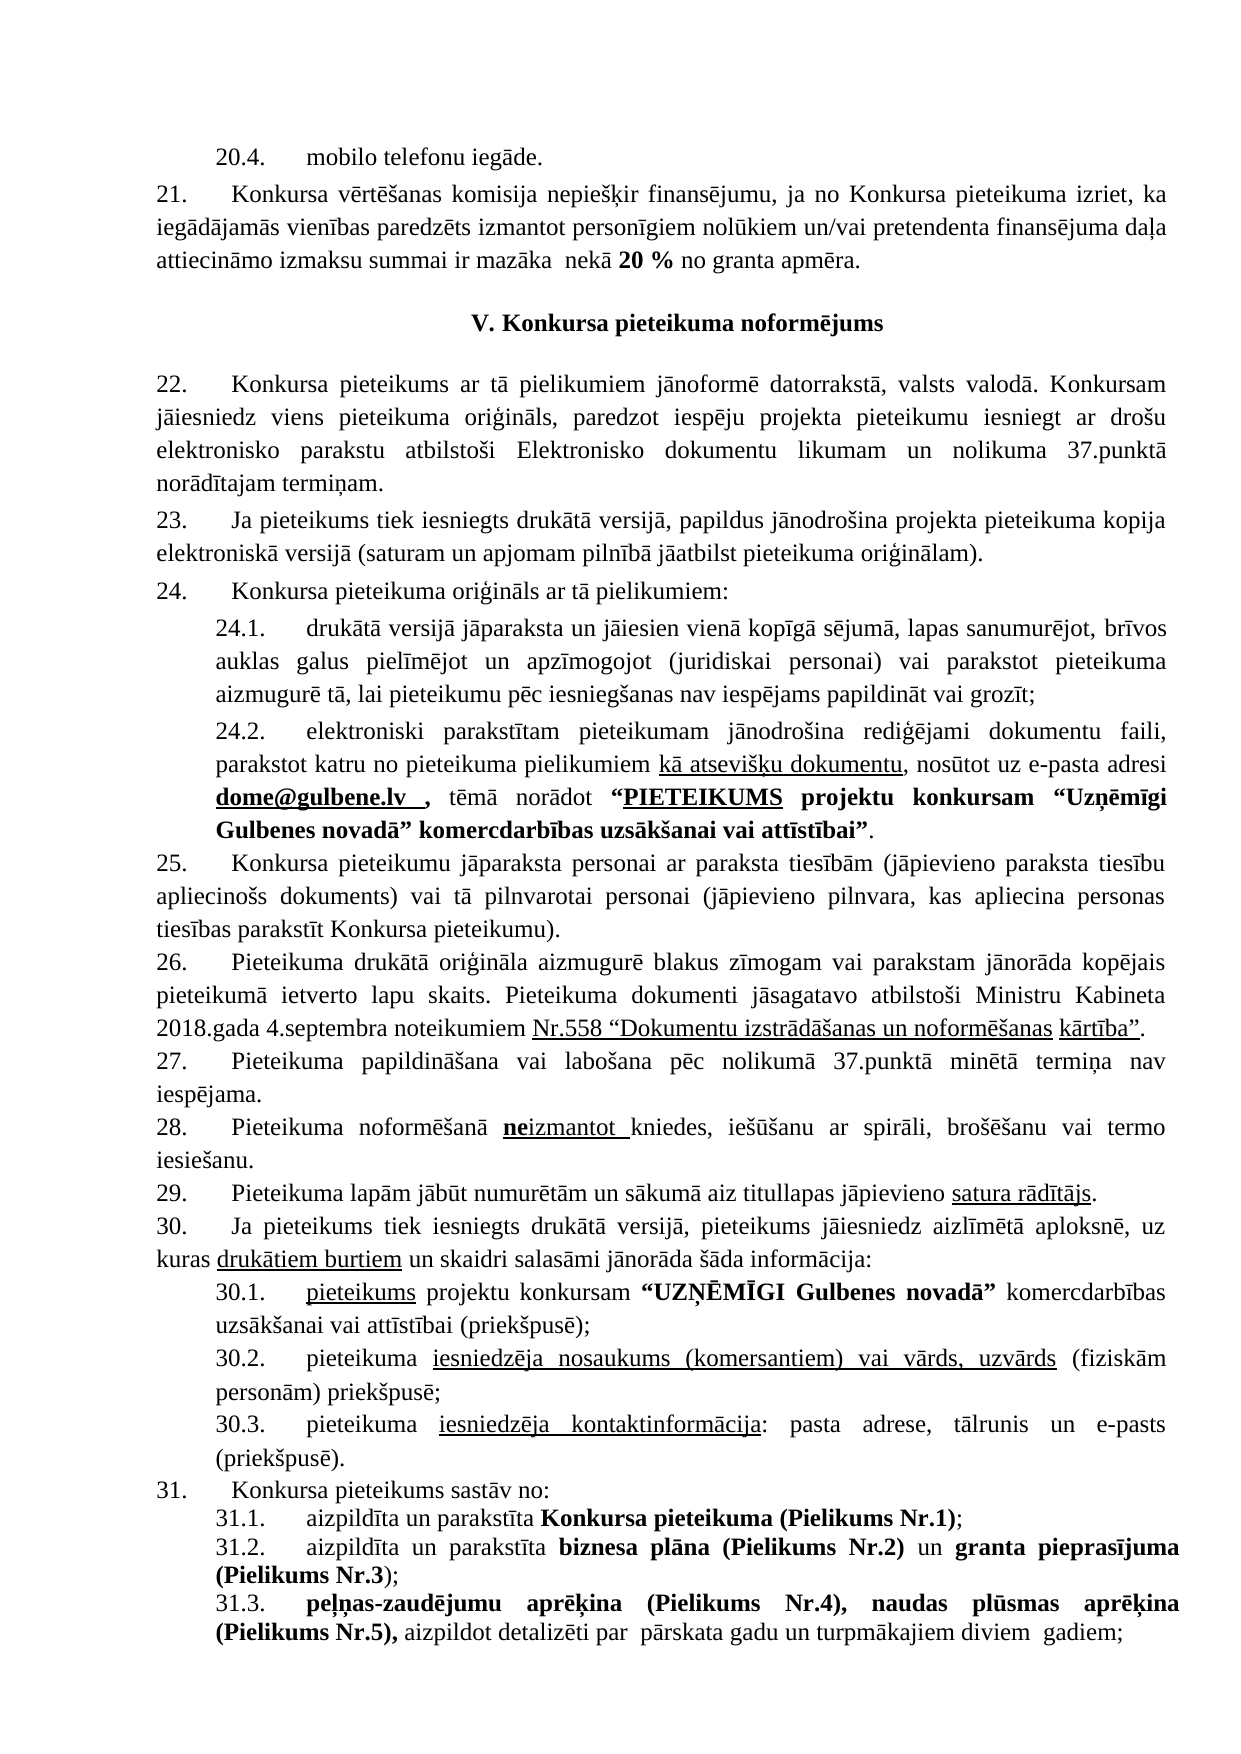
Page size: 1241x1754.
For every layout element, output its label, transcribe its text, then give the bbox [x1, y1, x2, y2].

list Konkursa vērtēšanas komisija nepiešķir finansējumu, ja no Konkursa pieteikuma izriet, ka iegādājamās vienības paredzēts izmantot personīgiem nolūkiem un/vai pretendenta finansējuma daļa attiecināmo izmaksu summai ir mazāka nekā 20 % no granta apmēra. [156, 179, 1167, 274]
list Pieteikuma lapām jābūt numurētām un sākumā aiz titullapas jāpievieno satura rādītājs. [156, 1178, 1166, 1207]
list aizpildīta un parakstīta Konkursa pieteikuma (Pielikums Nr.1); [215, 1504, 1180, 1532]
list peļņas-zaudējumu aprēķina (Pielikums Nr.4), naudas plūsmas aprēķina (Pielikums Nr.5), aizpildot detalizēti par pārskata gadu un turpmākajiem diviem gadiem; [215, 1589, 1180, 1646]
list pieteikums projektu konkursam “UZŅĒMĪGI Gulbenes novadā” komercdarbības uzsākšanai vai attīstībai (priekšpusē); [215, 1277, 1166, 1339]
list drukātā versijā jāparaksta un jāiesien vienā kopīgā sējumā, lapas sanumurējot, brīvos auklas galus pielīmējot un apzīmogojot (juridiskai personai) vai parakstot pieteikuma aizmugurē tā, lai pieteikumu pēc iesniegšanas nav iespējams papildināt vai grozīt; [215, 613, 1167, 708]
list elektroniski parakstītam pieteikumam jānodrošina rediģējami dokumentu faili, parakstot katru no pieteikuma pielikumiem kā atsevišķu dokumentu, nosūtot uz e-pasta adresi dome@gulbene.lv , tēmā norādot “PIETEIKUMS projektu konkursam “Uzņēmīgi Gulbenes novadā” komercdarbības uzsākšanai vai attīstībai”. [215, 716, 1167, 844]
list Pieteikuma noformēšanā neizmantot kniedes, iešūšanu ar spirāli, brošēšanu vai termo iesiešanu. [156, 1112, 1166, 1174]
list Ja pieteikums tiek iesniegts drukātā versijā, pieteikums jāiesniedz aizlīmētā aploksnē, uz kuras drukātiem burtiem un skaidri salasāmi jānorāda šāda informācija: [156, 1211, 1166, 1273]
list pieteikuma iesniedzēja kontaktinformācija: pasta adrese, tālrunis un e-pasts (priekšpusē). [215, 1409, 1166, 1471]
list Konkursa pieteikums sastāv no: [156, 1476, 1180, 1504]
list mobilo telefonu iegāde. [215, 142, 1167, 170]
list Ja pieteikums tiek iesniegts drukātā versijā, papildus jānodrošina projekta pieteikuma kopija elektroniskā versijā (saturam un apjomam pilnībā jāatbilst pieteikuma oriģinālam). [156, 506, 1167, 567]
list aizpildīta un parakstīta biznesa plāna (Pielikums Nr.2) un granta pieprasījuma (Pielikums Nr.3); [215, 1532, 1180, 1589]
list pieteikuma iesniedzēja nosaukums (komersantiem) vai vārds, uzvārds (fiziskām personām) priekšpusē; [215, 1343, 1166, 1405]
list Konkursa pieteikums ar tā pielikumiem jānoformē datorrakstā, valsts valodā. Konkursam jāiesniedz viens pieteikuma oriģināls, paredzot iespēju projekta pieteikumu iesniegt ar drošu elektronisko parakstu atbilstoši Elektronisko dokumentu likumam un nolikuma 37.punktā norādītajam termiņam. [156, 369, 1167, 497]
list Pieteikuma papildināšana vai labošana pēc nolikumā 37.punktā minētā termiņa nav iespējama. [156, 1046, 1166, 1108]
list Pieteikuma drukātā oriģināla aizmugurē blakus zīmogam vai parakstam jānorāda kopējais pieteikumā ietverto lapu skaits. Pieteikuma dokumenti jāsagatavo atbilstoši Ministru Kabineta 2018.gada 4.septembra noteikumiem Nr.558 “Dokumentu izstrādāšanas un noformēšanas kārtība”. [156, 947, 1166, 1042]
list Konkursa pieteikumu jāparaksta personai ar paraksta tiesībām (jāpievieno paraksta tiesību apliecinošs dokuments) vai tā pilnvarotai personai (jāpievieno pilnvara, kas apliecina personas tiesības parakstīt Konkursa pieteikumu). [156, 848, 1166, 943]
list Konkursa pieteikuma oriģināls ar tā pielikumiem: [156, 576, 1167, 604]
subtitle Konkursa pieteikuma noformējums [471, 308, 1180, 336]
